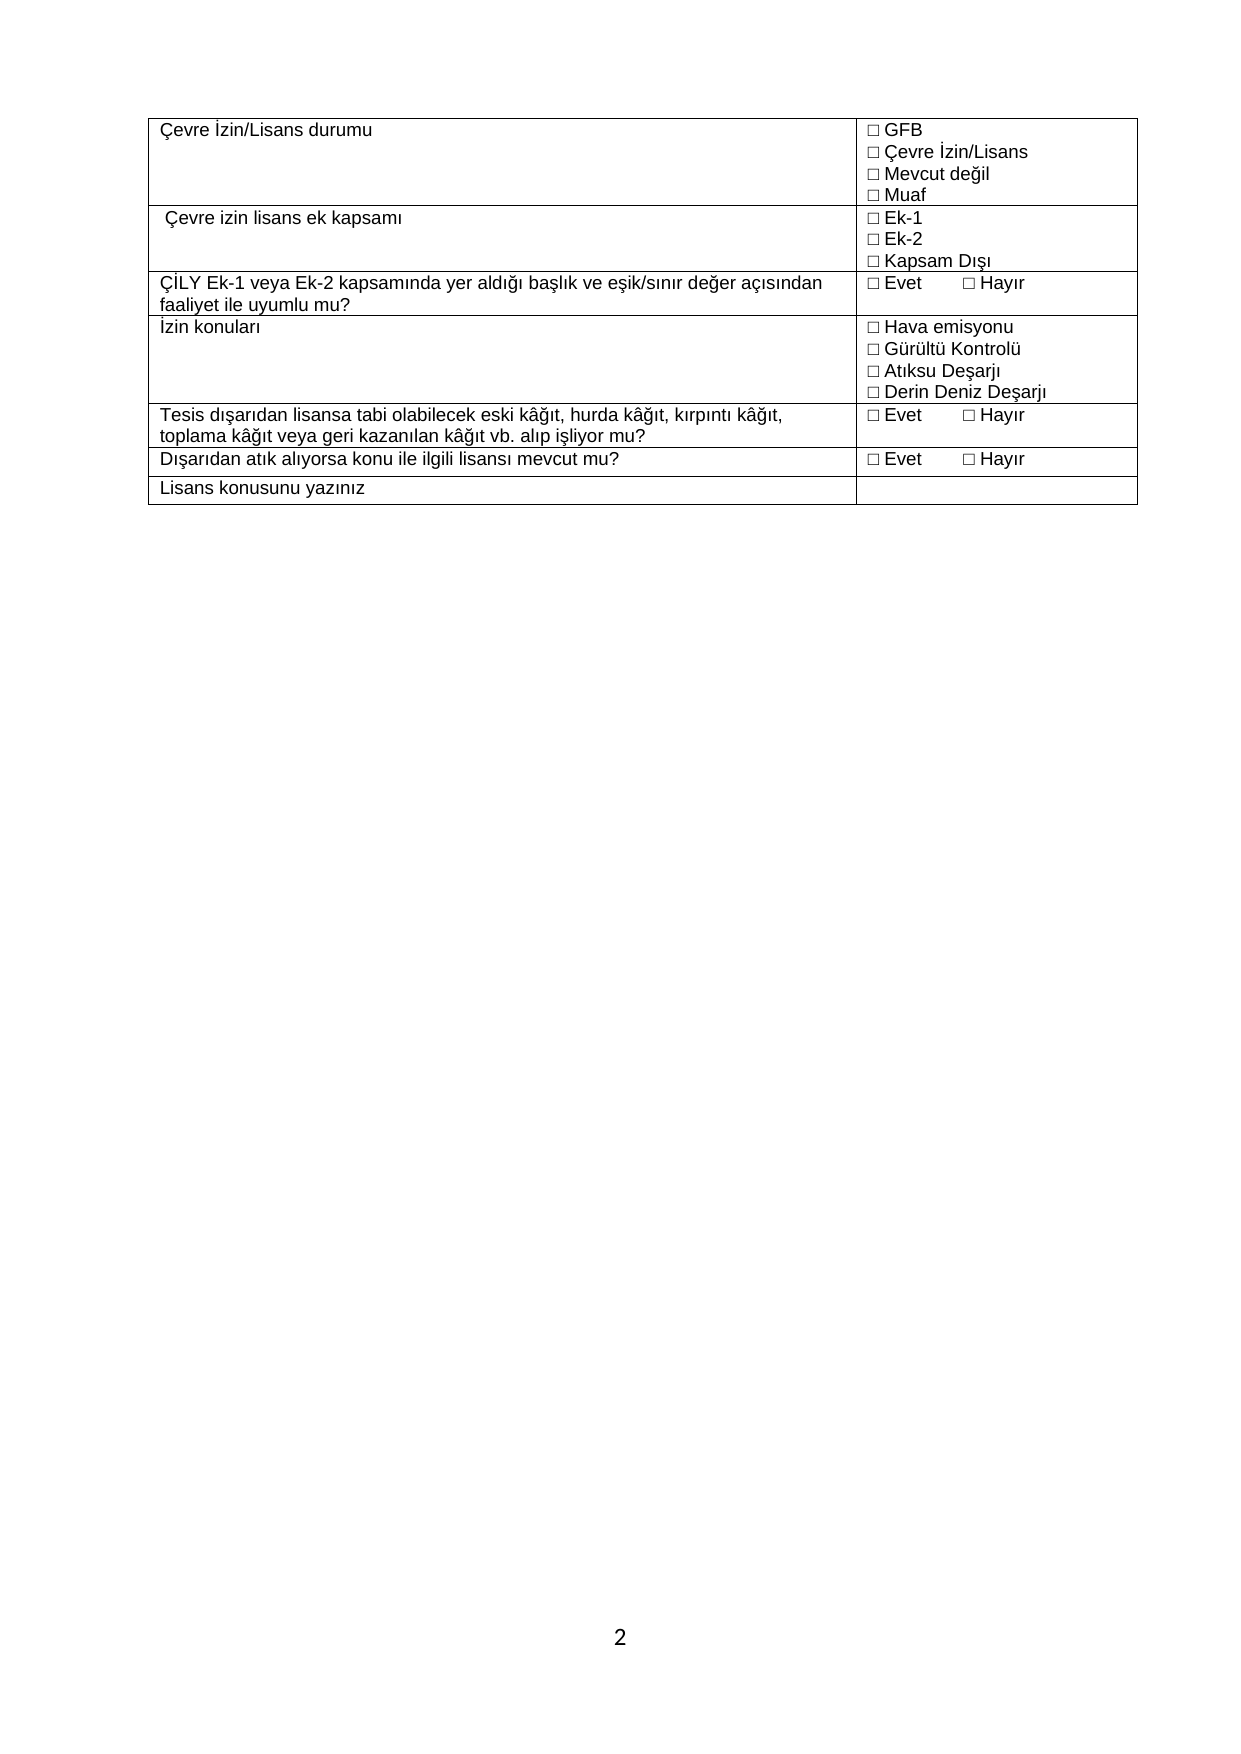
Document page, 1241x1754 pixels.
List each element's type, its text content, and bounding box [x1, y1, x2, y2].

table_cell □ Evet □ Hayır [857, 272, 1137, 315]
table_cell Çevre İzin/Lisans durumu [149, 119, 856, 205]
table_cell Dışarıdan atık alıyorsa konu ile ilgili lisansı mevcut mu? [149, 448, 856, 476]
table_cell İzin konuları [149, 316, 856, 403]
table_cell Lisans konusunu yazınız [149, 477, 856, 504]
table_cell □ GFB □ Çevre İzin/Lisans □ Mevcut değil □ Muaf [857, 119, 1137, 205]
table_cell Çevre izin lisans ek kapsamı [149, 206, 856, 271]
table_cell □ Evet □ Hayır [857, 404, 1137, 447]
table_cell Tesis dışarıdan lisansa tabi olabilecek eski kâğıt, hurda kâğıt, kırpıntı kâğıt, toplama kâğıt veya geri kazanılan kâğıt vb. alıp işliyor mu? [149, 404, 856, 447]
table_cell [857, 477, 1137, 504]
table_cell □ Ek-1 □ Ek-2 □ Kapsam Dışı [857, 206, 1137, 271]
table_cell ÇİLY Ek-1 veya Ek-2 kapsamında yer aldığı başlık ve eşik/sınır değer açısından faaliyet ile uyumlu mu? [149, 272, 856, 315]
table_cell □ Hava emisyonu □ Gürültü Kontrolü □ Atıksu Deşarjı □ Derin Deniz Deşarjı [857, 316, 1137, 403]
table_cell □ Evet □ Hayır [857, 448, 1137, 476]
